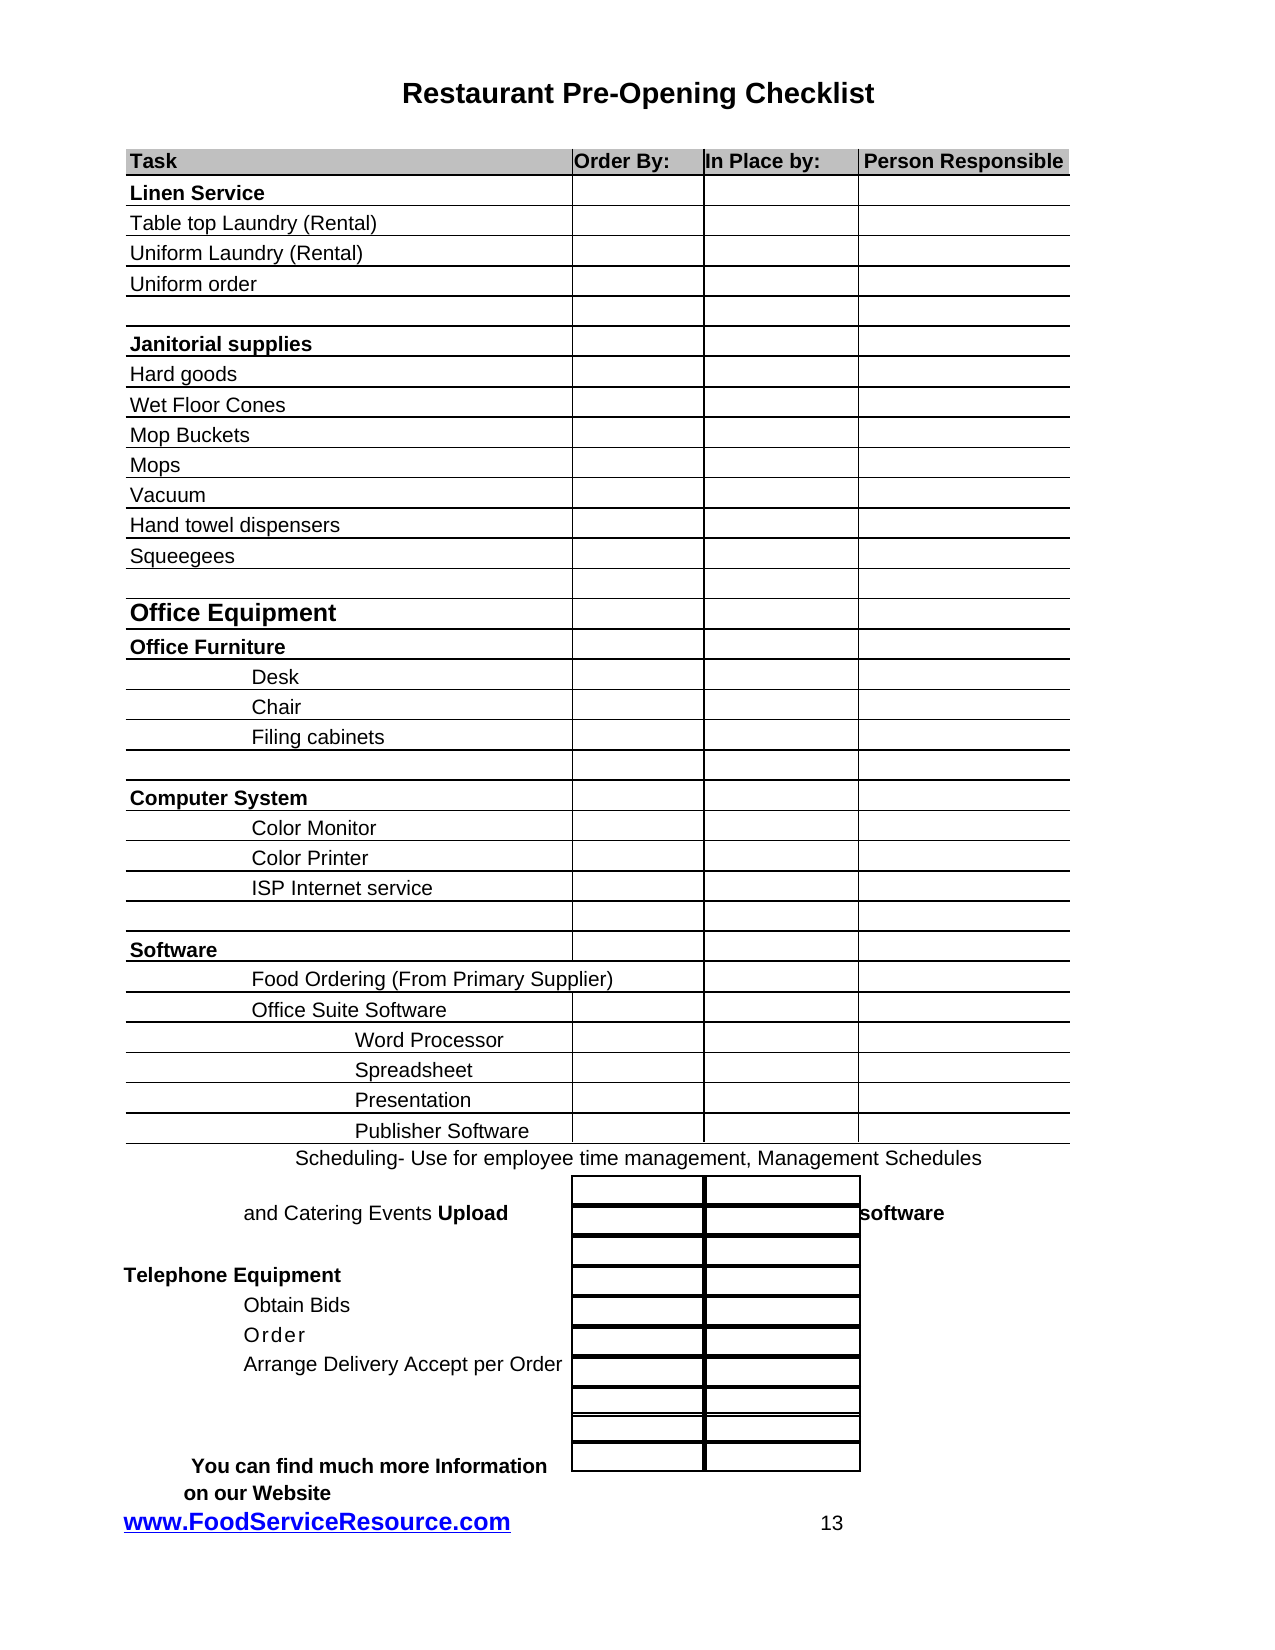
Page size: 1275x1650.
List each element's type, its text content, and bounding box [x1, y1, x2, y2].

table_header Person Responsible [859, 149, 1069, 174]
table_cell Mops [126, 448, 572, 476]
table_cell [859, 327, 1069, 355]
table_cell [859, 539, 1069, 567]
table_cell Office Furniture [126, 630, 572, 658]
table_cell Color Printer [126, 841, 572, 870]
table_cell [705, 1053, 858, 1081]
table_cell [573, 1053, 703, 1081]
table_cell [573, 297, 703, 325]
table_cell [705, 297, 858, 325]
table_cell [859, 630, 1069, 658]
table_cell [859, 720, 1069, 749]
table_cell [859, 176, 1069, 204]
table_cell Software [126, 932, 572, 960]
table_cell [126, 902, 572, 930]
table_cell Office Suite Software [126, 993, 572, 1021]
table_cell [859, 357, 1069, 386]
table_header Order By: [573, 149, 703, 174]
table_cell [705, 206, 858, 234]
table_cell [573, 569, 703, 597]
table_cell Hand towel dispensers [126, 509, 572, 537]
table_cell [859, 962, 1069, 991]
text Scheduling- Use for employee time management, Management Schedules [123, 1147, 1154, 1170]
table_cell [859, 841, 1069, 870]
table_cell [859, 690, 1069, 718]
table_cell [859, 1053, 1069, 1081]
table_cell [705, 539, 858, 567]
table_cell [705, 267, 858, 295]
table_cell [705, 660, 858, 688]
table_cell Office Equipment [126, 599, 572, 628]
table_cell [573, 327, 703, 355]
table_cell Computer System [126, 781, 572, 809]
table_cell Filing cabinets [126, 720, 572, 749]
table_cell [705, 327, 858, 355]
table_cell [573, 902, 703, 930]
table_cell [859, 388, 1069, 416]
table_cell [573, 932, 703, 960]
table_cell [573, 1114, 703, 1142]
table_cell [705, 751, 858, 779]
table_cell [859, 206, 1069, 234]
text Order [243, 1323, 1154, 1347]
table_cell Mop Buckets [126, 418, 572, 446]
table_cell [573, 539, 703, 567]
table_cell Wet Floor Cones [126, 388, 572, 416]
table_cell [705, 357, 858, 386]
table_cell [705, 630, 858, 658]
table_cell [573, 660, 703, 688]
table_cell [705, 690, 858, 718]
table_cell Squeegees [126, 539, 572, 567]
table_cell [705, 811, 858, 839]
table_cell [705, 1023, 858, 1051]
table_cell [705, 872, 858, 900]
text Restaurant Pre-Opening Checklist [123, 77, 1154, 110]
table_cell [573, 841, 703, 870]
table_cell [573, 388, 703, 416]
table_cell [573, 206, 703, 234]
table_cell [573, 448, 703, 476]
table_cell Hard goods [126, 357, 572, 386]
table_cell [573, 418, 703, 446]
table_cell [859, 297, 1069, 325]
text and Catering Events Upload software [123, 1196, 1154, 1227]
table_cell [705, 478, 858, 507]
table_cell [126, 751, 572, 779]
table_cell [573, 630, 703, 658]
table_cell [859, 751, 1069, 779]
table_cell [573, 236, 703, 265]
table_cell [705, 569, 858, 597]
table_cell [573, 509, 703, 537]
table_cell [859, 902, 1069, 930]
table_cell [573, 267, 703, 295]
table_cell [859, 660, 1069, 688]
table_cell [573, 478, 703, 507]
table_cell Uniform order [126, 267, 572, 295]
table_cell [573, 993, 703, 1021]
table_cell [705, 418, 858, 446]
table_cell [859, 1083, 1069, 1112]
table_cell [859, 418, 1069, 446]
table_cell [573, 599, 703, 628]
text Telephone Equipment [123, 1263, 1154, 1287]
table_cell [126, 569, 572, 597]
table_cell [705, 962, 858, 991]
table_cell [859, 872, 1069, 900]
table_cell [126, 297, 572, 325]
table_cell Chair [126, 690, 572, 718]
table_cell [859, 509, 1069, 537]
table_cell Word Processor [126, 1023, 572, 1051]
table_cell [859, 932, 1069, 960]
table_cell Spreadsheet [126, 1053, 572, 1081]
table_cell [859, 993, 1069, 1021]
text Arrange Delivery Accept per Order [243, 1347, 1154, 1378]
table_cell [859, 569, 1069, 597]
table_cell Janitorial supplies [126, 327, 572, 355]
text www.FoodServiceResource.com 13 [123, 1506, 1154, 1537]
table_cell Color Monitor [126, 811, 572, 839]
table_cell Vacuum [126, 478, 572, 507]
table_cell Desk [126, 660, 572, 688]
table_cell [859, 267, 1069, 295]
table_cell [705, 388, 858, 416]
table_cell [705, 448, 858, 476]
table_cell [859, 781, 1069, 809]
table_cell ISP Internet service [126, 872, 572, 900]
table_cell [705, 1083, 858, 1112]
table_cell Presentation [126, 1083, 572, 1112]
table_cell [859, 1023, 1069, 1051]
table_cell [573, 781, 703, 809]
table_cell [859, 811, 1069, 839]
table_cell [573, 811, 703, 839]
table_cell Linen Service [126, 176, 572, 204]
table_cell [705, 1114, 858, 1142]
table_cell [573, 357, 703, 386]
table_cell [859, 599, 1069, 628]
table_cell [573, 872, 703, 900]
table_cell [705, 720, 858, 749]
table_header Task [126, 149, 572, 174]
table_cell [573, 720, 703, 749]
text Obtain Bids [243, 1293, 1154, 1317]
table_cell Publisher Software [126, 1114, 572, 1142]
table_cell [705, 176, 858, 204]
table_cell [573, 1083, 703, 1112]
table_cell [705, 781, 858, 809]
table_cell [705, 236, 858, 265]
table_cell [705, 902, 858, 930]
table_cell [705, 599, 858, 628]
table_cell [859, 1114, 1069, 1142]
table_cell [705, 932, 858, 960]
table_cell [705, 993, 858, 1021]
table_cell [859, 236, 1069, 265]
table_cell [705, 509, 858, 537]
table_cell Food Ordering (From Primary Supplier) [126, 962, 703, 991]
table_cell [573, 176, 703, 204]
text You can find much more Information on our Website [183, 1453, 764, 1506]
table_cell [573, 751, 703, 779]
table_cell [573, 1023, 703, 1051]
table_cell Table top Laundry (Rental) [126, 206, 572, 234]
table_cell Uniform Laundry (Rental) [126, 236, 572, 265]
table_cell [859, 478, 1069, 507]
table_header In Place by: [705, 149, 858, 174]
table_cell [859, 448, 1069, 476]
table_cell [573, 690, 703, 718]
table_cell [705, 841, 858, 870]
